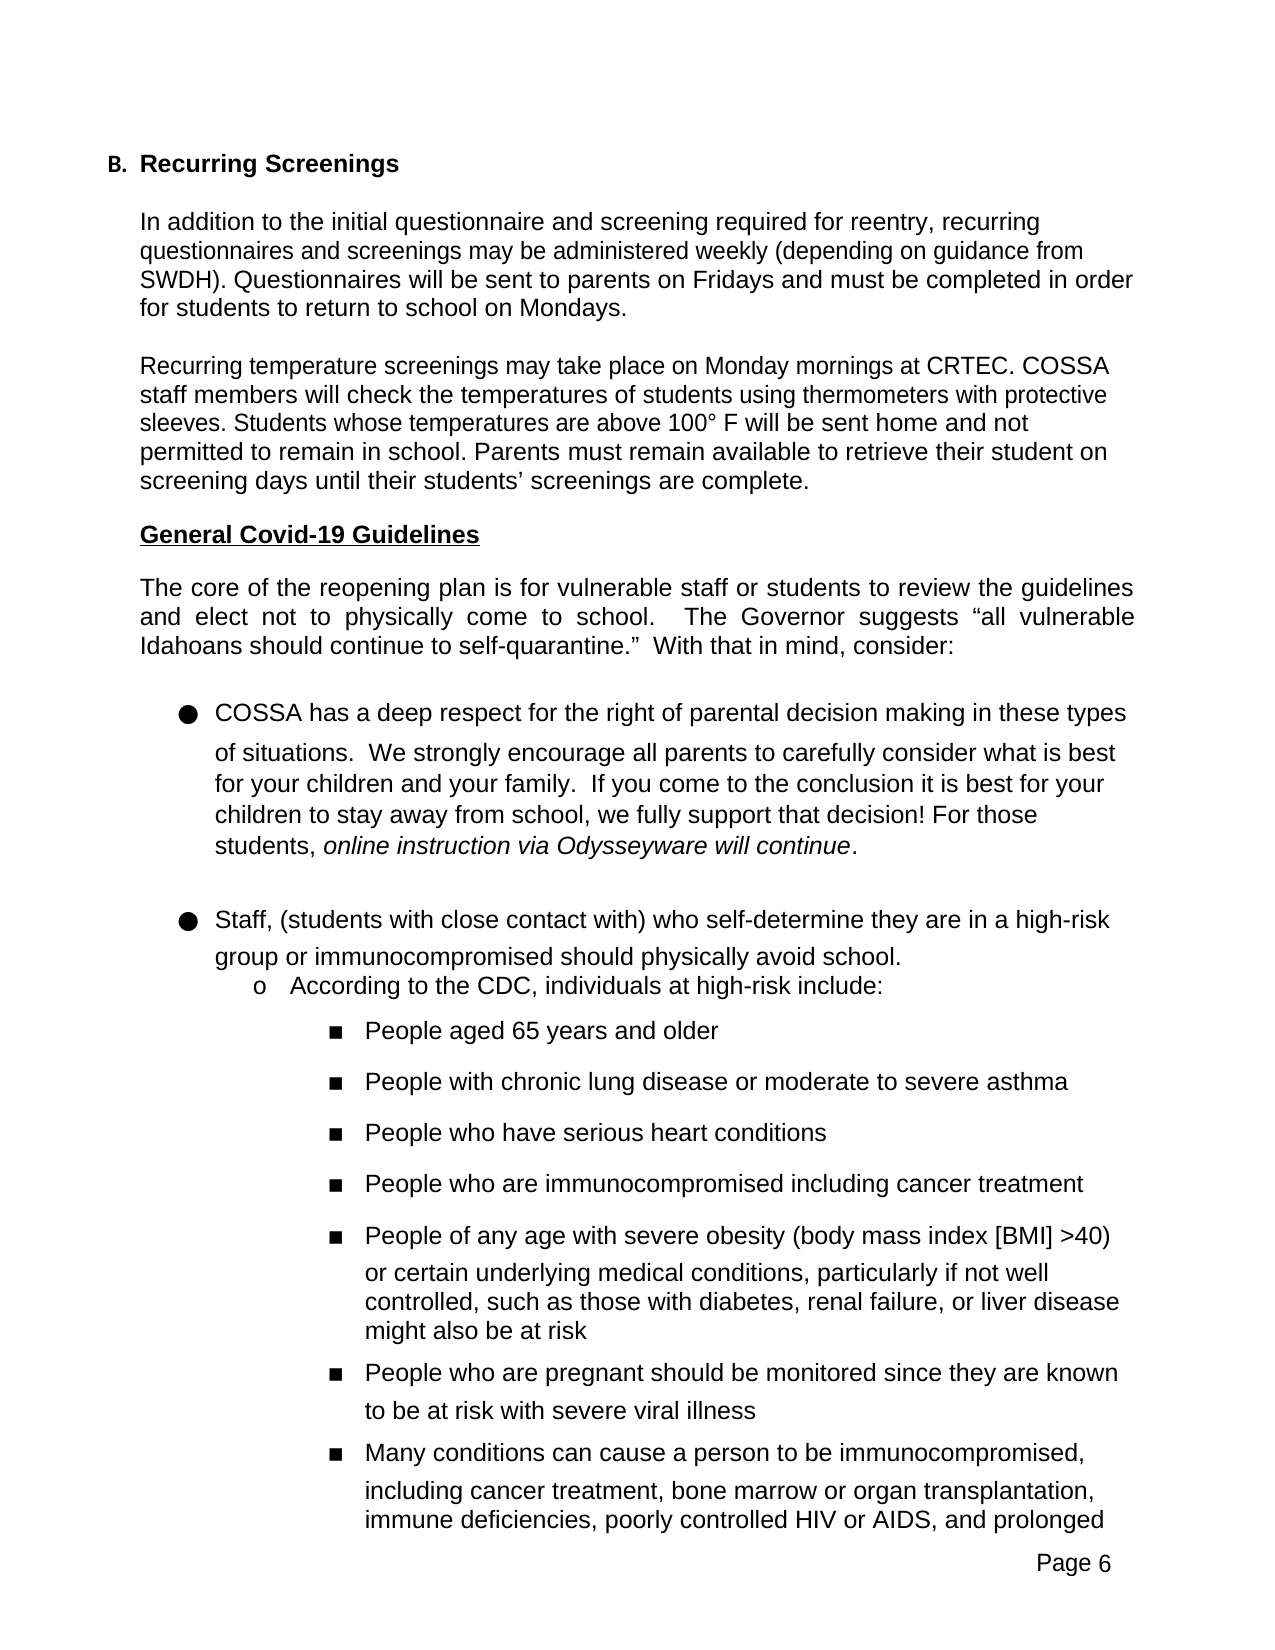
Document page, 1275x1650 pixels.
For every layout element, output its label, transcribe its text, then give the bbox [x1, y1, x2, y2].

text The core of the reopening plan is for vulnerable staff or students to review the guidelines and elect not to physically come to school. The Governor suggests “all vulnerable Idahoans should continue to self-quarantine.” With that in mind, consider: [139, 573, 1135, 660]
list People who are immunocompromised including cancer treatment [327, 1156, 1135, 1207]
list According to the CDC, individuals at high-risk include: [252, 971, 1135, 1002]
list Staff, (students with close contact with) who self-determine they are in a high-risk group or immunocompromised should physically avoid school. [177, 891, 1135, 971]
list People of any age with severe obesity (body mass index [BMI] >40) or certain underlying medical conditions, particularly if not well controlled, such as those with diabetes, renal failure, or liver disease might also be at risk [327, 1207, 1135, 1344]
list COSSA has a deep respect for the right of parental decision making in these types of situations. We strongly encourage all parents to carefully consider what is best for your children and your family. If you come to the conclusion it is best for your children to stay away from school, we fully support that decision! For those students, online instruction via Odysseyware will continue. [177, 685, 1135, 860]
text Recurring temperature screenings may take place on Monday mornings at CRTEC. COSSA staff members will check the temperatures of students using thermometers with protective sleeves. Students whose temperatures are above 100° F will be sent home and not permitted to remain in school. Parents must remain available to retrieve their student on screening days until their students’ screenings are complete. [139, 351, 1135, 495]
text In addition to the initial questionnaire and screening required for reentry, recurring questionnaires and screenings may be administered weekly (depending on guidance from SWDH). Questionnaires will be sent to parents on Fridays and must be completed in order for students to return to school on Mondays. [139, 207, 1135, 322]
list People who have serious heart conditions [327, 1104, 1135, 1156]
subtitle Recurring Screenings [107, 148, 1135, 178]
list People with chronic lung disease or moderate to severe asthma [327, 1053, 1135, 1104]
list People aged 65 years and older [327, 1002, 1135, 1053]
text General Covid-19 Guidelines [139, 520, 1135, 548]
list People who are pregnant should be monitored since they are known to be at risk with severe viral illness [327, 1344, 1135, 1424]
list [327, 1424, 1135, 1533]
